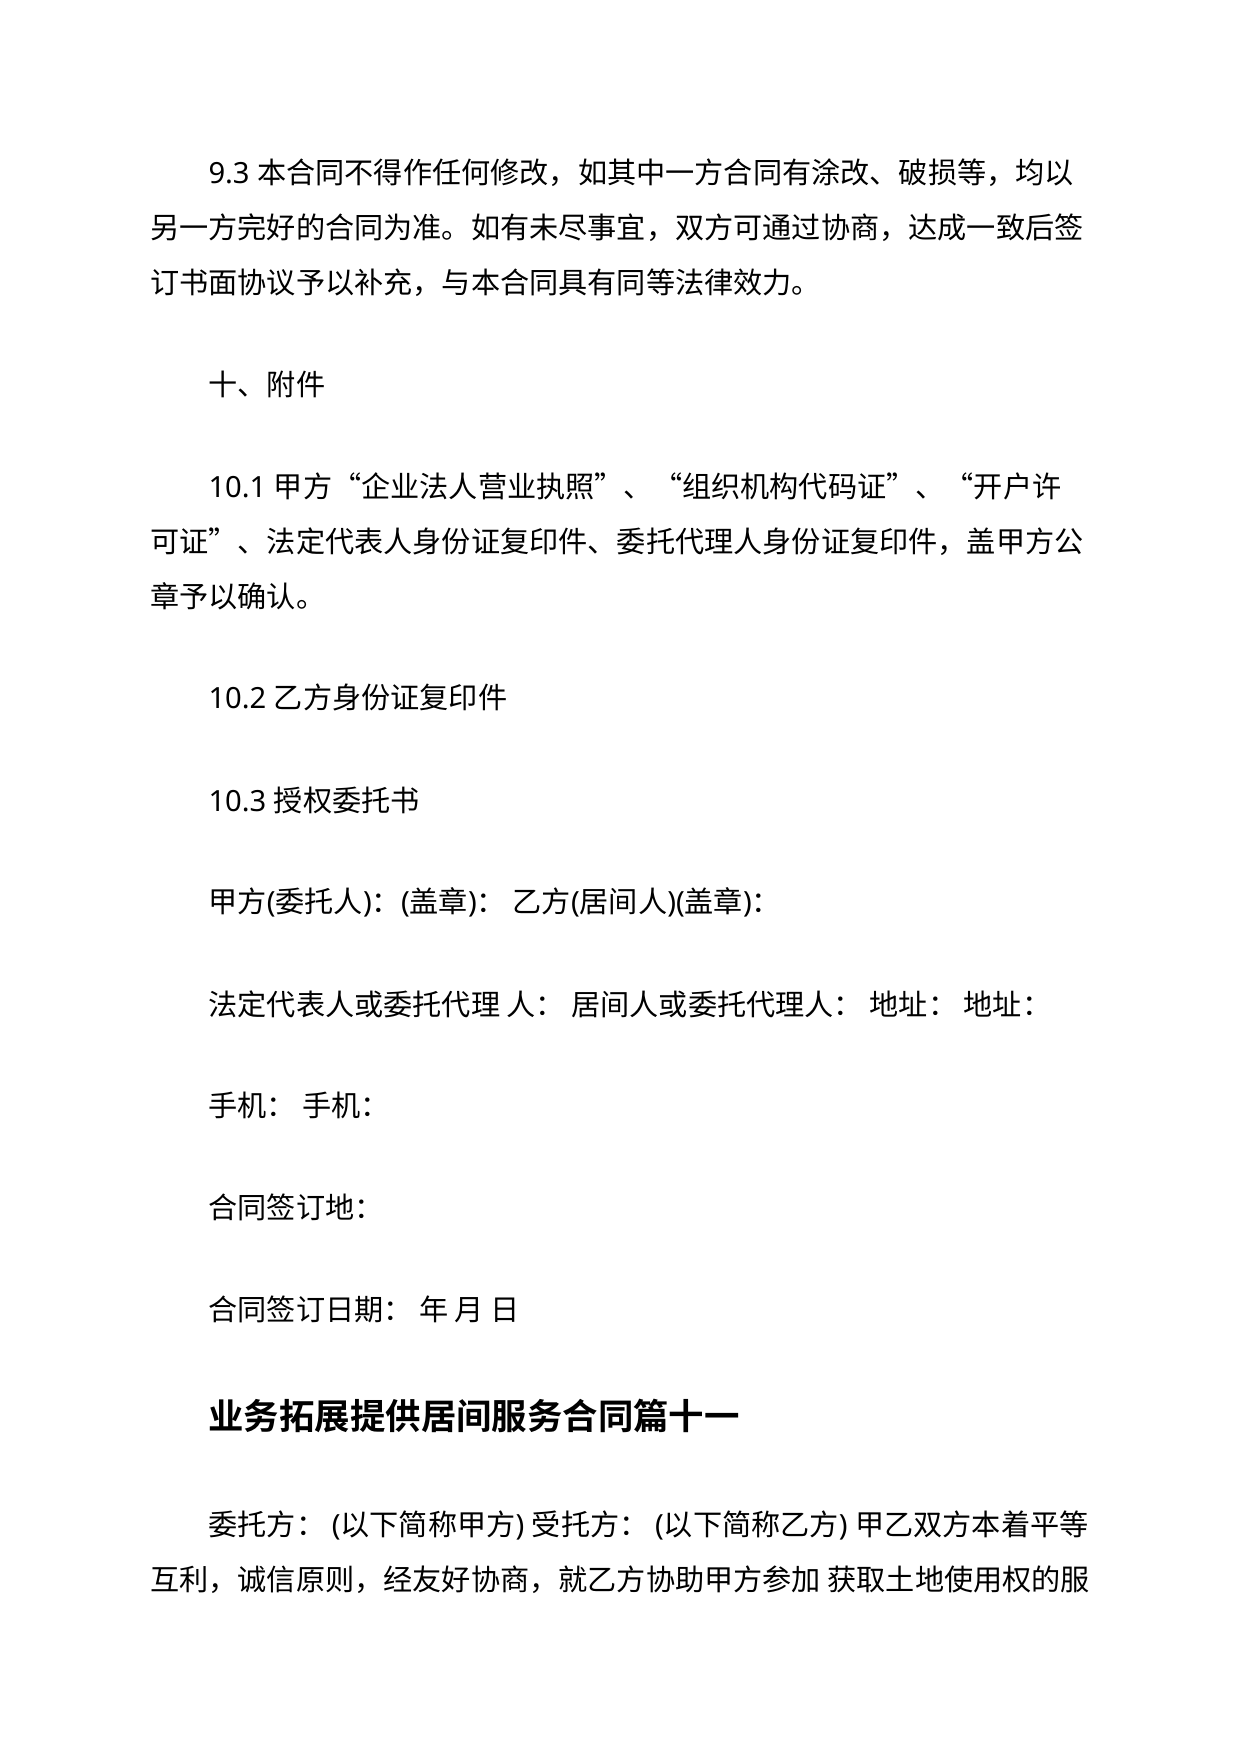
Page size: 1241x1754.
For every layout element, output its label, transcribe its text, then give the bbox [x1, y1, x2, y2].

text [150, 1502, 1090, 1599]
text 10.3 授权委托书 [150, 777, 1090, 819]
text 手机： 手机： [150, 1083, 1090, 1125]
text 法定代表人或委托代理 人： 居间人或委托代理人： 地址： 地址： [150, 981, 1090, 1023]
text 甲方(委托人)：(盖章)： 乙方(居间人)(盖章)： [150, 879, 1090, 921]
text 10.2 乙方身份证复印件 [150, 675, 1090, 717]
text 合同签订日期： 年 月 日 [150, 1286, 1090, 1329]
text 9.3 本合同不得作任何修改，如其中一方合同有涂改、破损等，均以另一方完好的合同为准。如有未尽事宜，双方可通过协商，达成一致后签订书面协议予以补充，与本合同具有同等法律效力。 [150, 150, 1090, 302]
text 合同签订地： [150, 1184, 1090, 1227]
text 十、附件 [150, 362, 1090, 404]
text 10.1 甲方“企业法人营业执照”、“组织机构代码证”、“开户许可证”、法定代表人身份证复印件、委托代理人身份证复印件，盖甲方公章予以确认。 [150, 463, 1090, 616]
text 业务拓展提供居间服务合同篇十一 [150, 1388, 1090, 1439]
